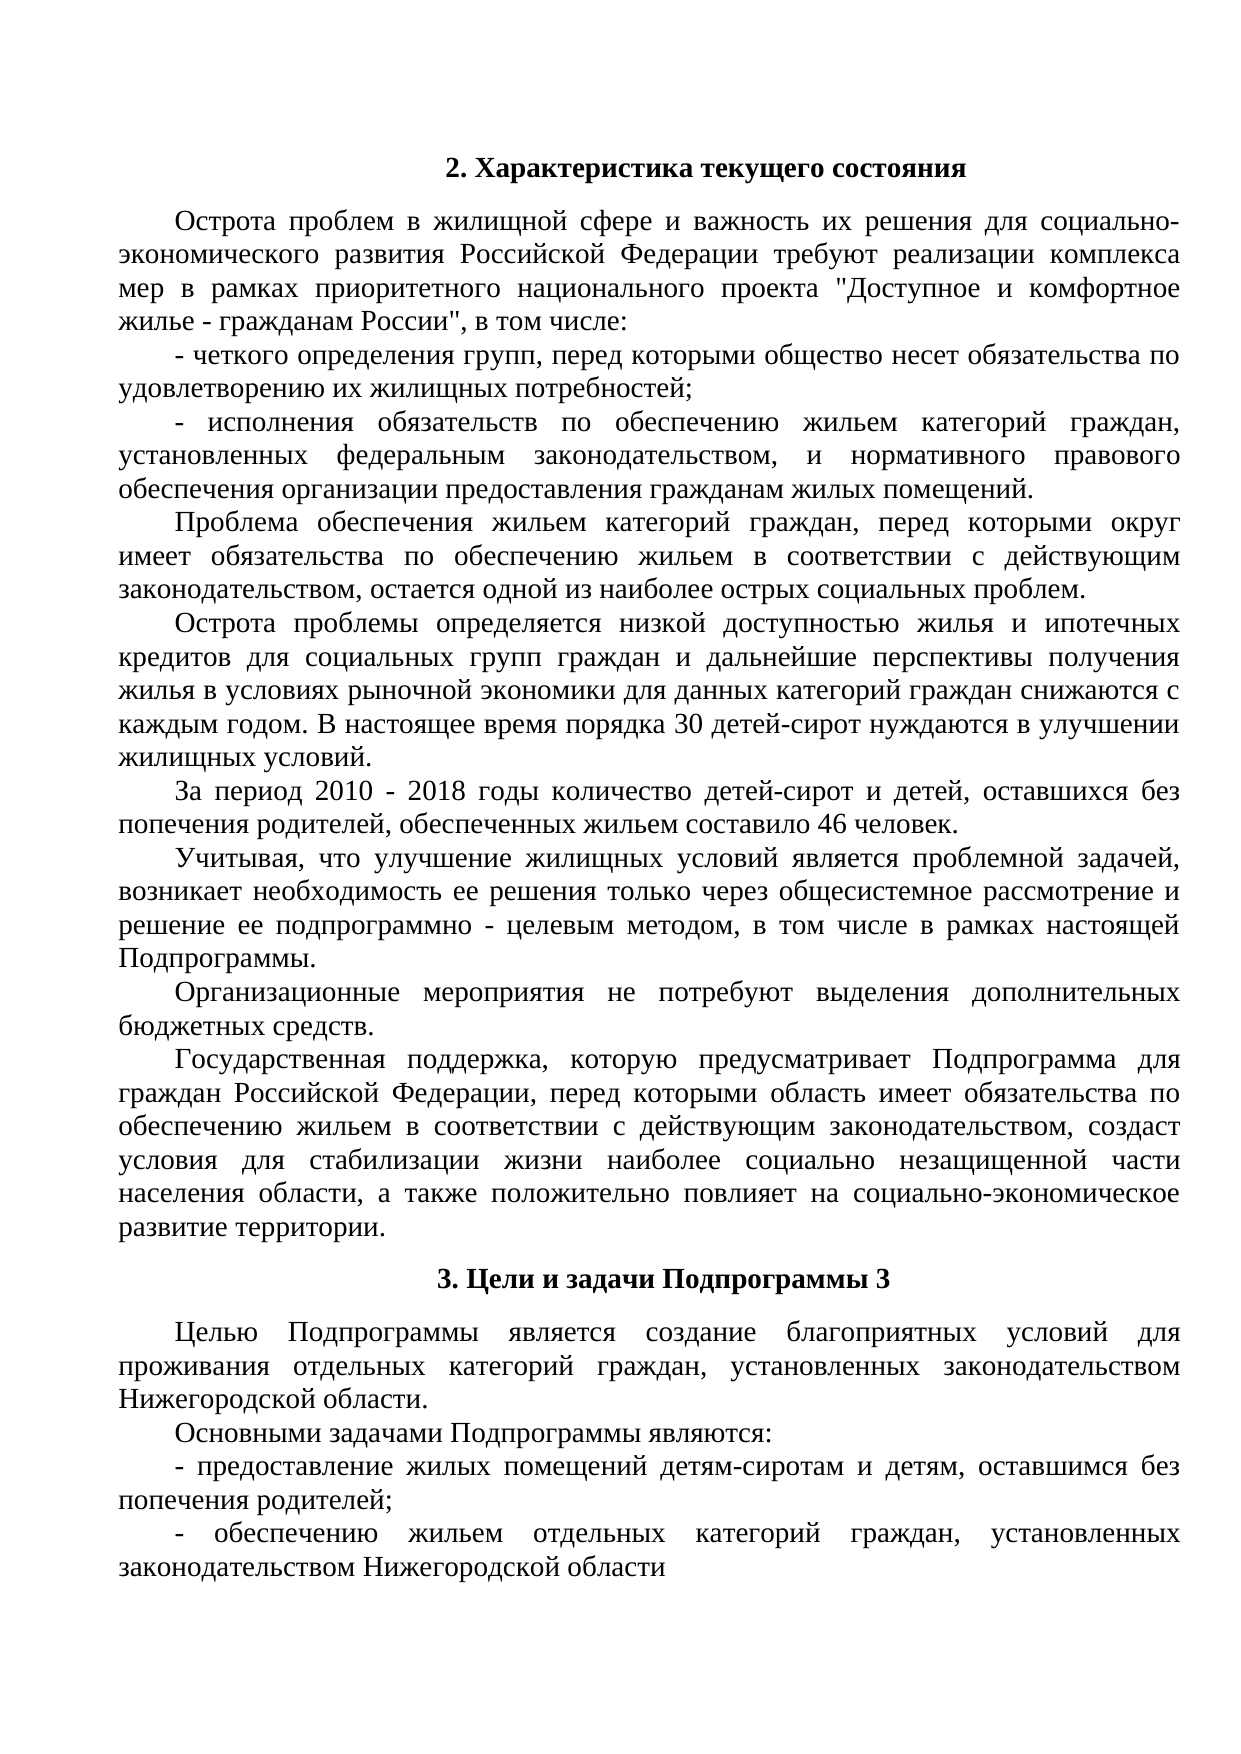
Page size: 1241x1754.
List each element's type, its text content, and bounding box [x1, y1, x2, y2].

text - исполнения обязательств по обеспечению жильем категорий граждан, установленных федеральным законодательством, и нормативного правового обеспечения организации предоставления гражданам жилых помещений. [118, 404, 1181, 504]
text Целью Подпрограммы является создание благоприятных условий для проживания отдельных категорий граждан, установленных законодательством Нижегородской области. [118, 1314, 1181, 1415]
text - обеспечению жильем отдельных категорий граждан, установленных законодательством Нижегородской области [118, 1516, 1181, 1583]
text Учитывая, что улучшение жилищных условий является проблемной задачей, возникает необходимость ее решения только через общесистемное рассмотрение и решение ее подпрограммно - целевым методом, в том числе в рамках настоящей Подпрограммы. [118, 840, 1181, 974]
text Организационные мероприятия не потребуют выделения дополнительных бюджетных средств. [118, 974, 1181, 1041]
text - четкого определения групп, перед которыми общество несет обязательства по удовлетворению их жилищных потребностей; [118, 337, 1181, 404]
text 3. Цели и задачи Подпрограммы 3 [437, 1262, 1181, 1295]
text Государственная поддержка, которую предусматривает Подпрограмма для граждан Российской Федерации, перед которыми область имеет обязательства по обеспечению жильем в соответствии с действующим законодательством, создаст условия для стабилизации жизни наиболее социально незащищенной части населения области, а также положительно повлияет на социально-экономическое развитие территории. [118, 1041, 1181, 1242]
text Острота проблем в жилищной сфере и важность их решения для социально-экономического развития Российской Федерации требуют реализации комплекса мер в рамках приоритетного национального проекта "Доступное и комфортное жилье - гражданам России", в том числе: [118, 203, 1181, 337]
text Основными задачами Подпрограммы являются: [118, 1415, 1181, 1448]
text За период 2010 - 2018 годы количество детей-сирот и детей, оставшихся без попечения родителей, обеспеченных жильем составило 46 человек. [118, 773, 1181, 840]
text - предоставление жилых помещений детям-сиротам и детям, оставшимся без попечения родителей; [118, 1448, 1181, 1516]
text Острота проблемы определяется низкой доступностью жилья и ипотечных кредитов для социальных групп граждан и дальнейшие перспективы получения жилья в условиях рыночной экономики для данных категорий граждан снижаются с каждым годом. В настоящее время порядка 30 детей-сирот нуждаются в улучшении жилищных условий. [118, 605, 1181, 773]
text 2. Характеристика текущего состояния [156, 150, 1181, 183]
text Проблема обеспечения жильем категорий граждан, перед которыми округ имеет обязательства по обеспечению жильем в соответствии с действующим законодательством, остается одной из наиболее острых социальных проблем. [118, 504, 1181, 605]
